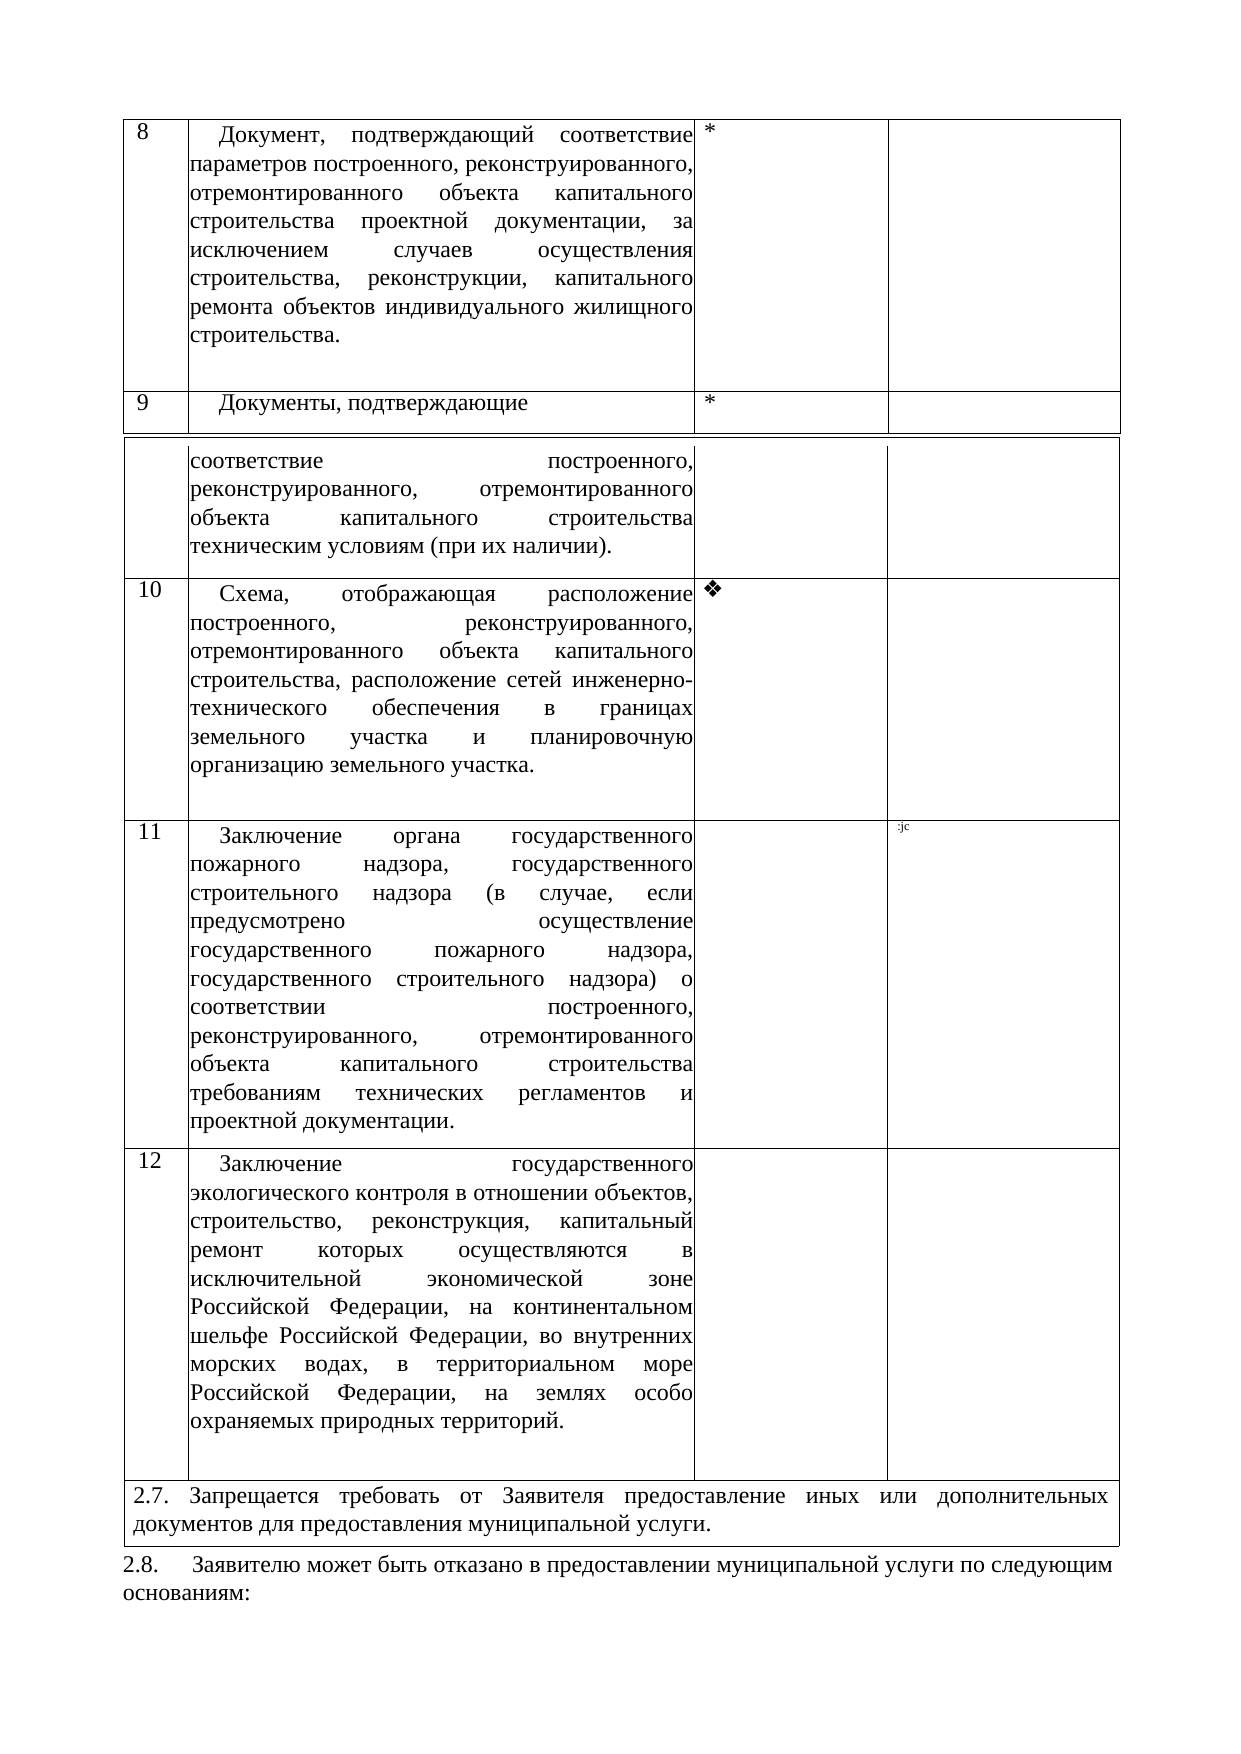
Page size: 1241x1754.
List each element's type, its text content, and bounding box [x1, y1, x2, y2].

table_cell 9 [124, 392, 188, 433]
table_cell * [695, 392, 888, 433]
table_cell [889, 120, 1120, 391]
table_cell * [695, 120, 888, 391]
table_cell 11 [125, 821, 188, 1148]
table_cell Заключение органа государственного пожарного надзора, государственного строительного надзора (в случае, если предусмотрено осуществление государственного пожарного надзора, государственного строительного надзора) о соответствии построенного, реконструированного, отремонтированного объекта капитального строительства требованиям технических регламентов и проектной документации. [189, 821, 694, 1148]
table_header соответствие построенного, реконструированного, отремонтированного объекта капитального строительства техническим условиям (при их наличии). [189, 446, 694, 577]
table_header [695, 446, 887, 577]
table_header [888, 446, 1119, 577]
table_cell Документы, подтверждающие [189, 392, 694, 433]
table_cell 12 [125, 1149, 188, 1480]
text 2.7. Запрещается требовать от Заявителя предоставление иных или дополнительных документов для предоставления муниципальной услуги. [133, 1481, 1110, 1537]
table_cell Документ, подтверждающий соответствие параметров построенного, реконструированного, отремонтированного объекта капитального строительства проектной документации, за исключением случаев осуществления строительства, реконструкции, капитального ремонта объектов индивидуального жилищного строительства. [189, 120, 694, 391]
table_cell 8 [124, 120, 188, 391]
table_header [125, 446, 188, 577]
table_cell ❖ [695, 579, 887, 819]
list Заявителю может быть отказано в предоставлении муниципальной услуги по следующим основаниям: [123, 1549, 1114, 1606]
table_cell [695, 1149, 887, 1480]
table_cell Заключение государственного экологического контроля в отношении объектов, строительство, реконструкция, капитальный ремонт которых осуществляются в исключительной экономической зоне Российской Федерации, на континентальном шельфе Российской Федерации, во внутренних морских водах, в территориальном море Российской Федерации, на землях особо охраняемых природных территорий. [189, 1149, 694, 1480]
table_cell [695, 821, 887, 1148]
table_cell 10 [125, 579, 188, 819]
table_cell :jc [888, 821, 1119, 1148]
table_cell [888, 1149, 1119, 1480]
table_cell [888, 579, 1119, 819]
table_cell [889, 392, 1120, 433]
table_cell Схема, отображающая расположение построенного, реконструированного, отремонтированного объекта капитального строительства, расположение сетей инженерно-технического обеспечения в границах земельного участка и планировочную организацию земельного участка. [189, 579, 694, 819]
